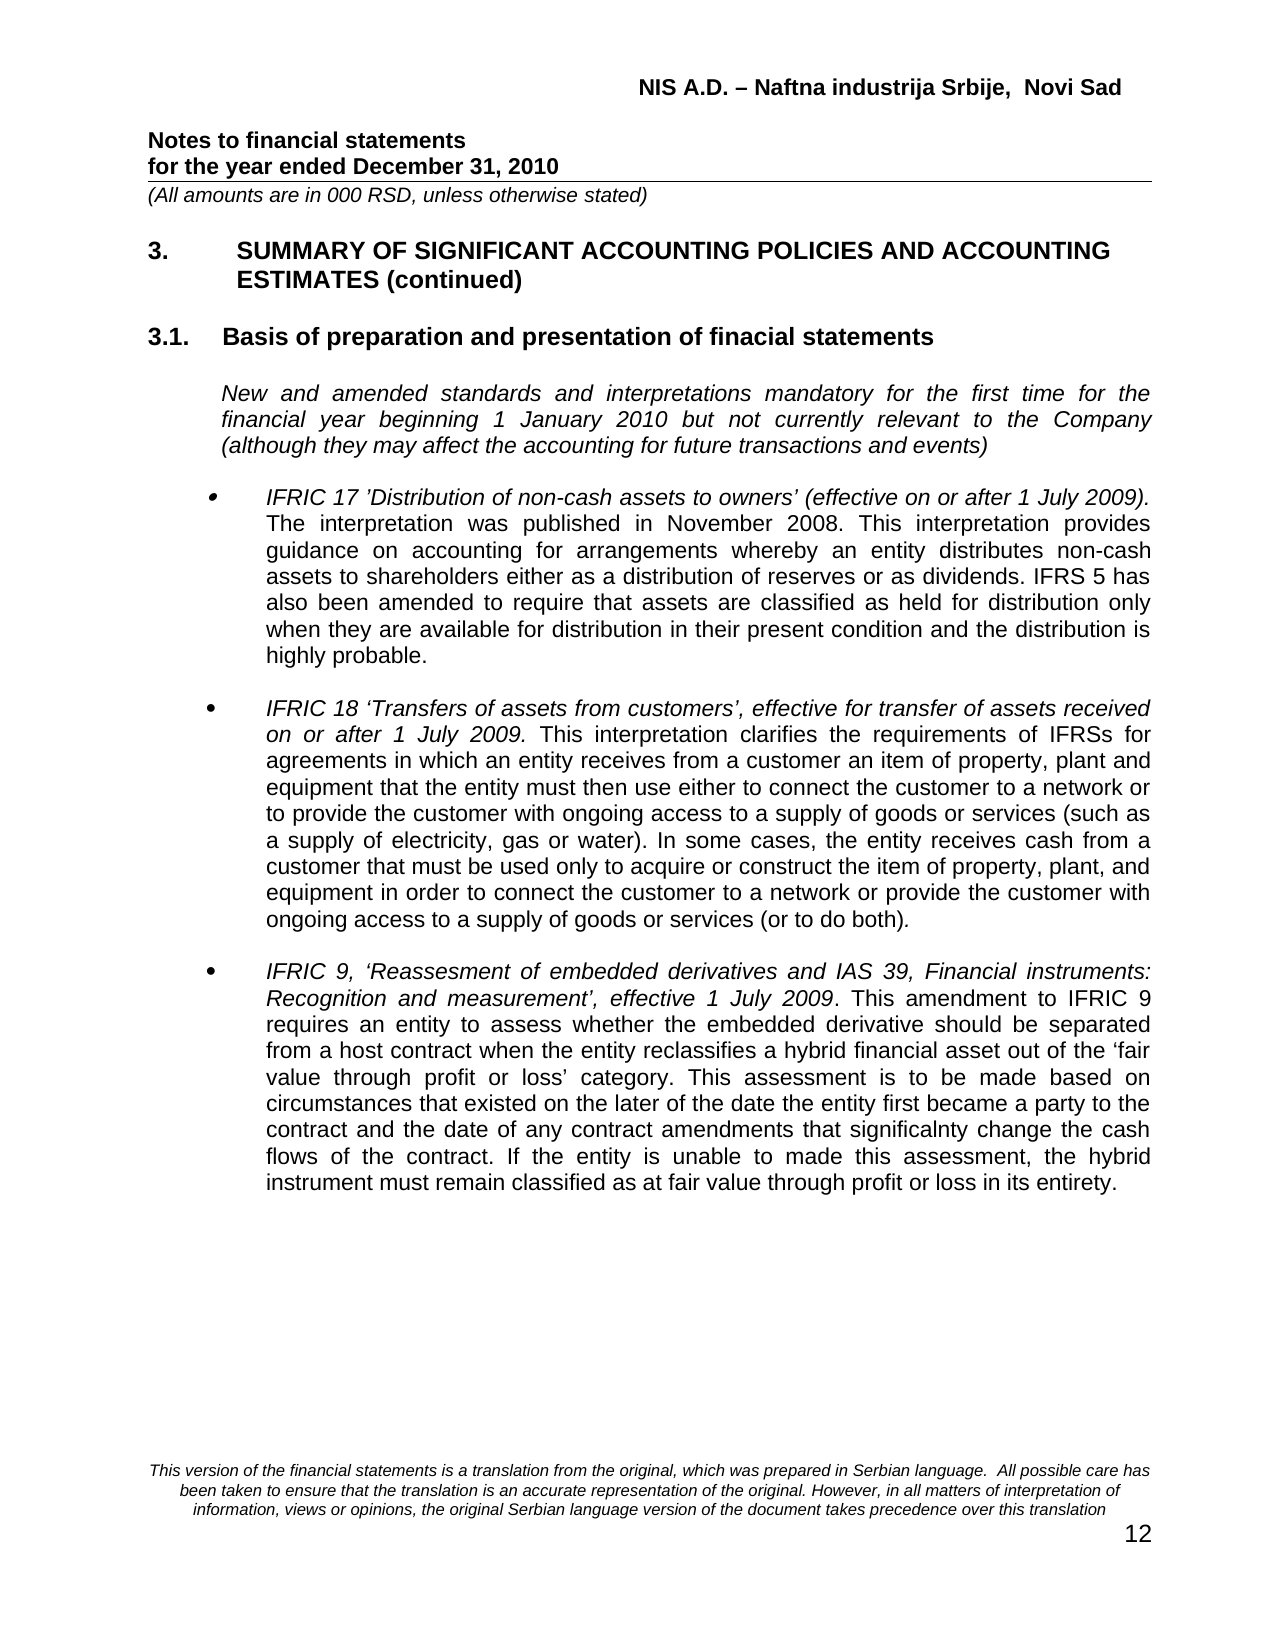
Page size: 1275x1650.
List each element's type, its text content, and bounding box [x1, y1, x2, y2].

text New and amended standards and interpretations mandatory for the first time for the financial year beginning 1 January 2010 but not currently relevant to the Company (although they may affect the accounting for future transactions and events) [221, 380, 1152, 459]
list IFRIC 17 ’Distribution of non-cash assets to owners’ (effective on or after 1 July 2009). The interpretation was published in November 2008. This interpretation provides guidance on accounting for arrangements whereby an entity distributes non-cash assets to shareholders either as a distribution of reserves or as dividends. IFRS 5 has also been amended to require that assets are classified as held for distribution only when they are available for distribution in their present condition and the distribution is highly probable. [207, 484, 1152, 668]
list IFRIC 9, ‘Reassesment of embedded derivatives and IAS 39, Financial instruments: Recognition and measurement’, effective 1 July 2009. This amendment to IFRIC 9 requires an entity to assess whether the embedded derivative should be separated from a host contract when the entity reclassifies a hybrid financial asset out of the ‘fair value through profit or loss’ category. This assessment is to be made based on circumstances that existed on the later of the date the entity first became a party to the contract and the date of any contract amendments that significalnty change the cash flows of the contract. If the entity is unable to made this assessment, the hybrid instrument must remain classified as at fair value through profit or loss in its entirety. [207, 958, 1152, 1196]
list Basis of preparation and presentation of finacial statements [148, 322, 1152, 351]
list IFRIC 18 ‘Transfers of assets from customers’, effective for transfer of assets received on or after 1 July 2009. This interpretation clarifies the requirements of IFRSs for agreements in which an entity receives from a customer an item of property, plant and equipment that the entity must then use either to connect the customer to a network or to provide the customer with ongoing access to a supply of goods or services (such as a supply of electricity, gas or water). In some cases, the entity receives cash from a customer that must be used only to acquire or construct the item of property, plant, and equipment in order to connect the customer to a network or provide the customer with ongoing access to a supply of goods or services (or to do both). [207, 695, 1152, 932]
list 3. SUMMARY OF SIGNIFICANT ACCOUNTING POLICIES AND ACCOUNTING ESTIMATES (continued) [148, 236, 1152, 293]
